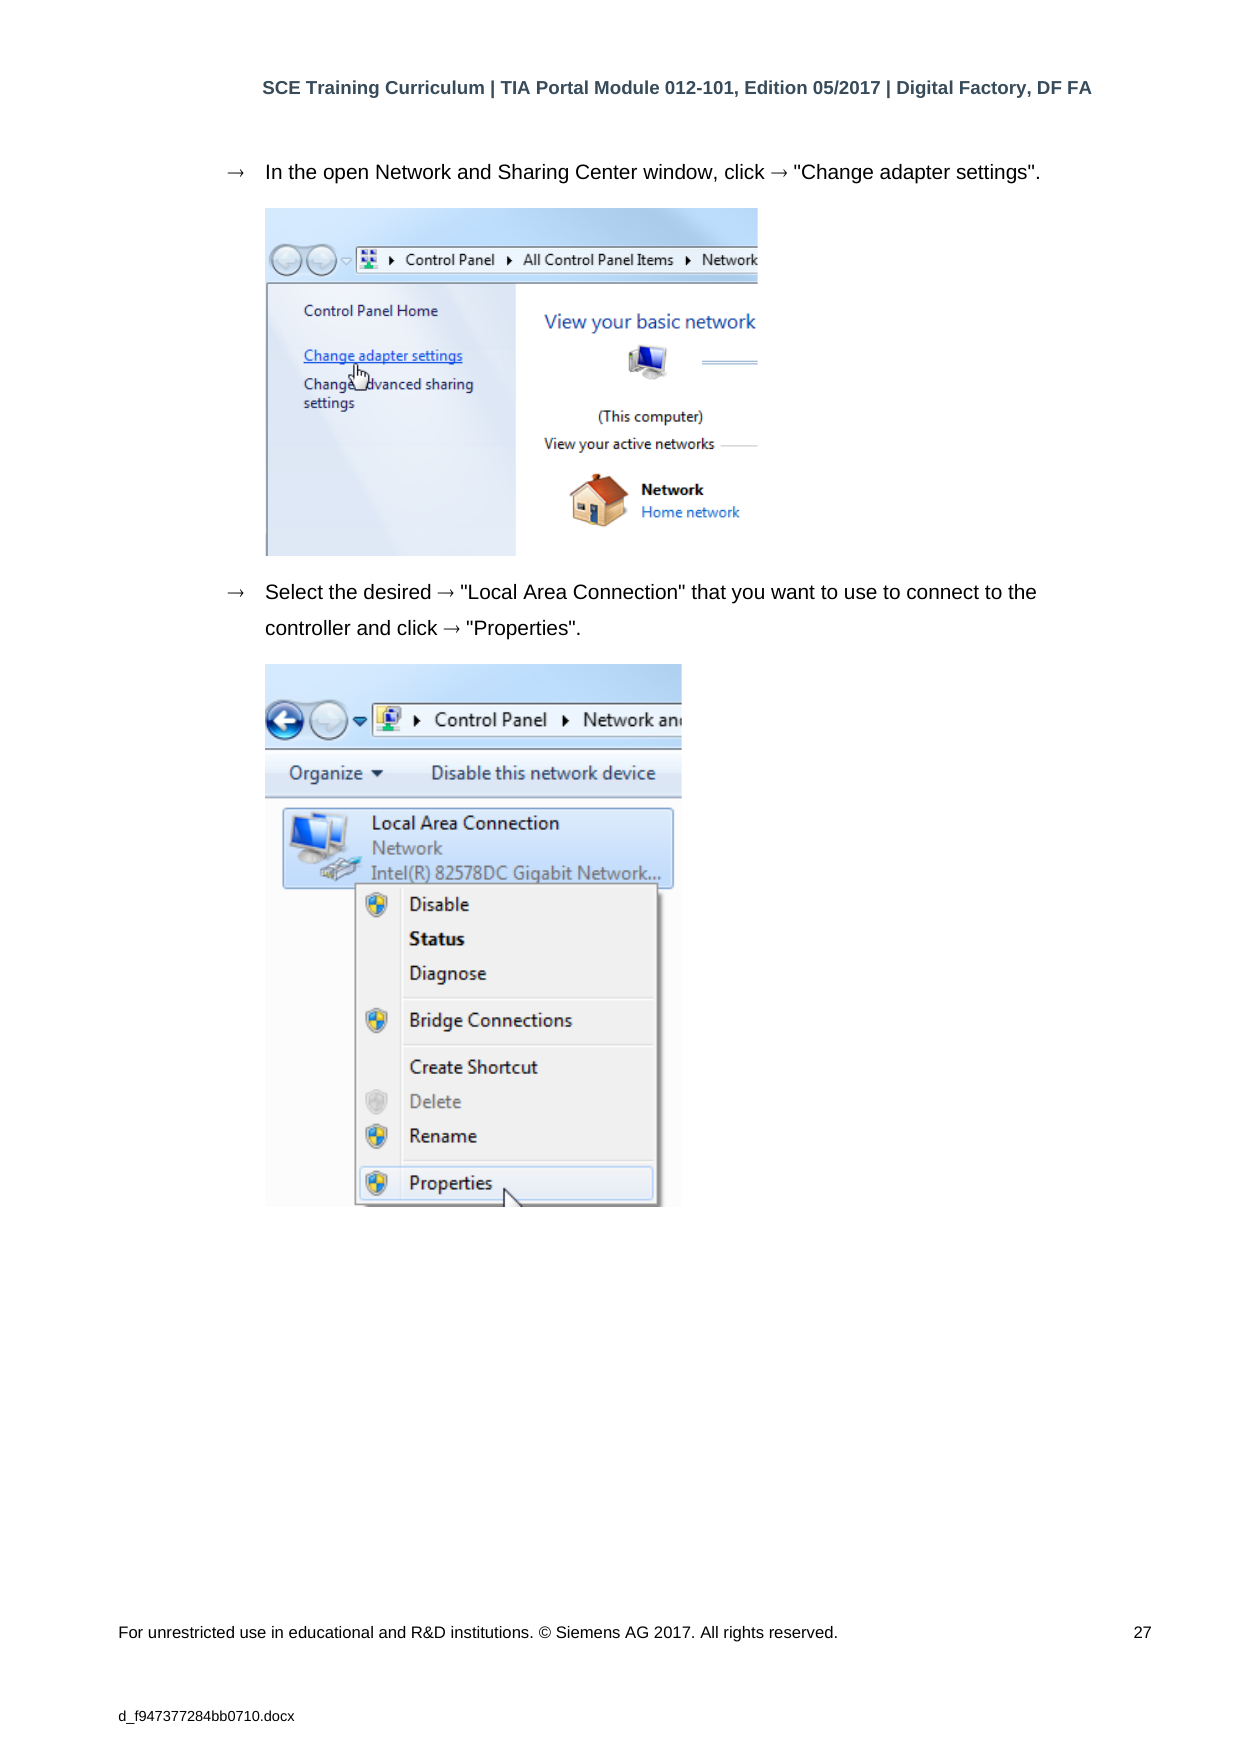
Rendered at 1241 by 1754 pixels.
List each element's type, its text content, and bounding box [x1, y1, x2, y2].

text Select the desired "Local Area Connection" that you want to use to connect to the controller and click "Properties". [227, 580, 1092, 640]
picture [265, 208, 758, 556]
picture [265, 664, 682, 1207]
text In the open Network and Sharing Center window, click "Change adapter settings". [227, 160, 1092, 184]
